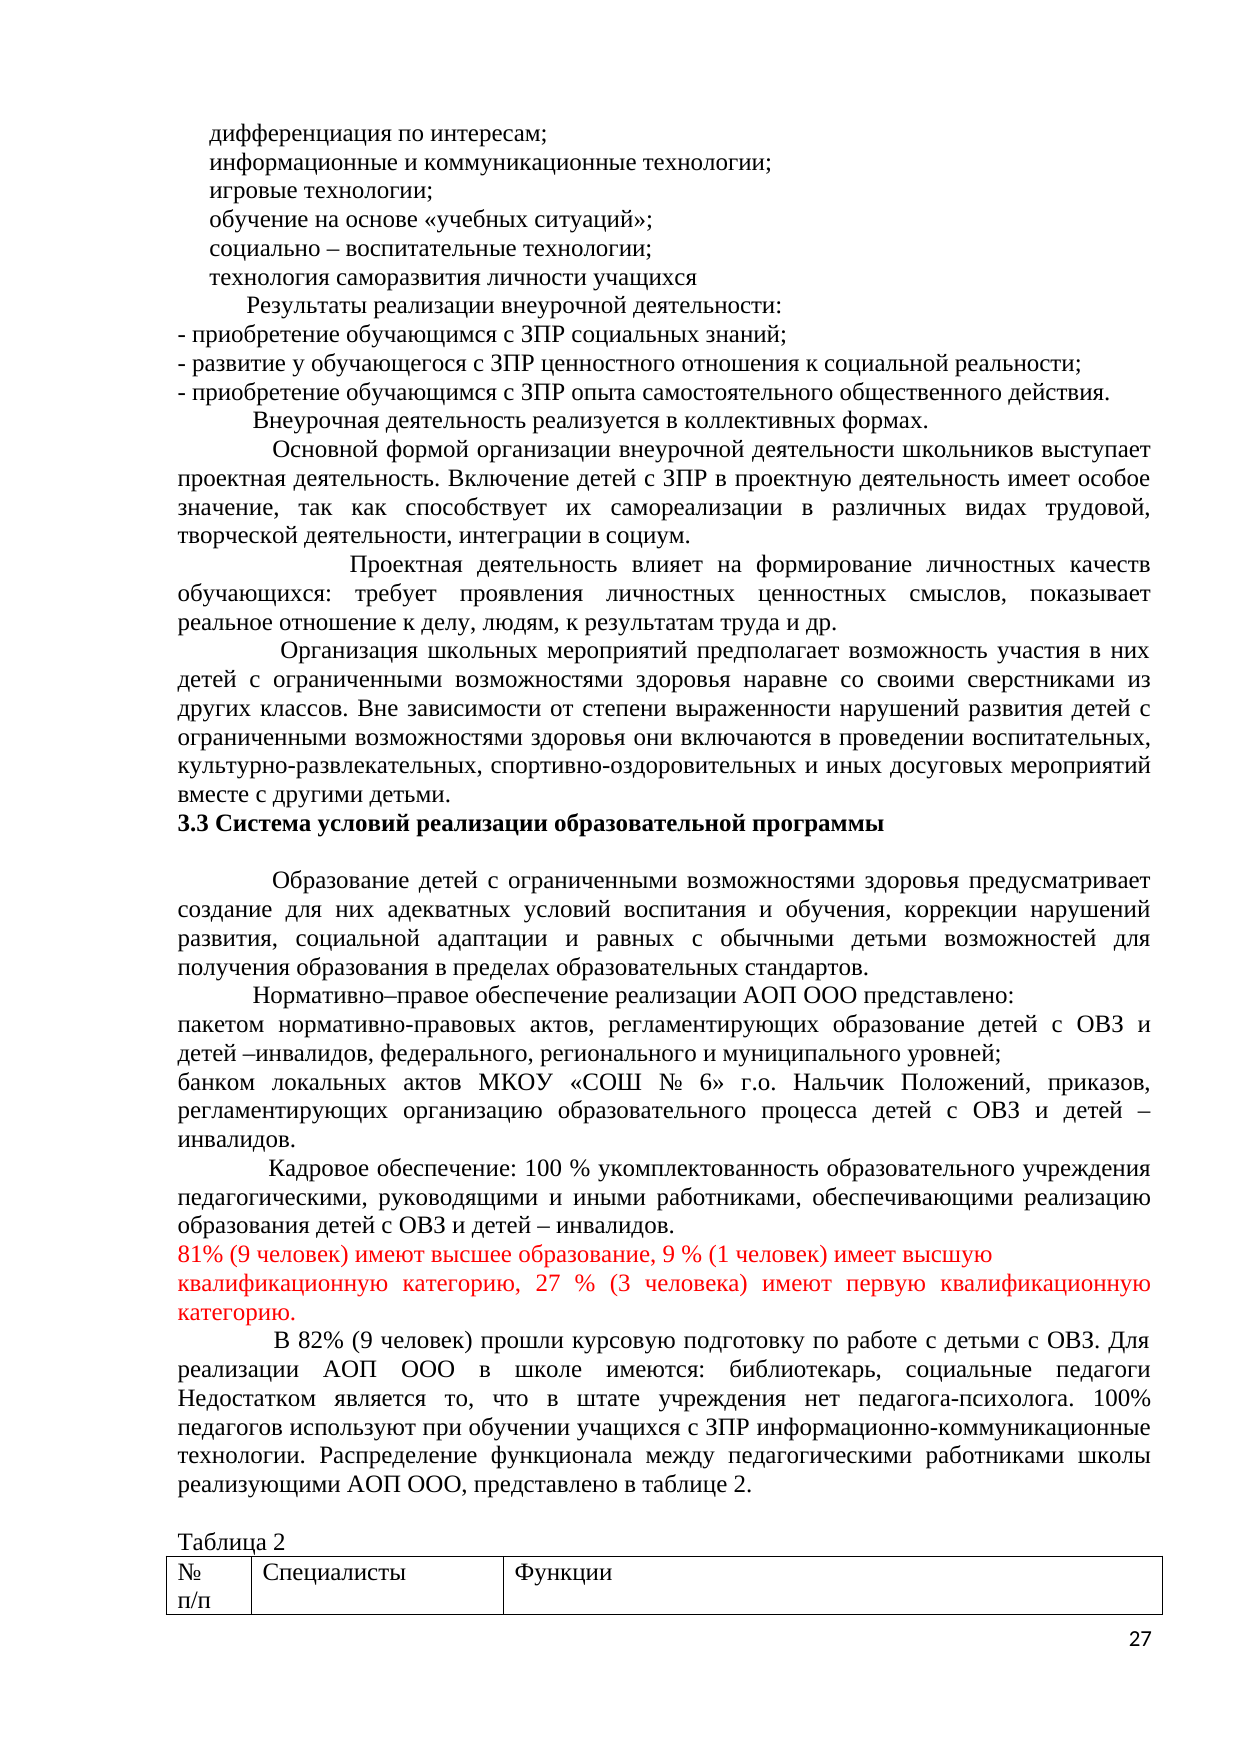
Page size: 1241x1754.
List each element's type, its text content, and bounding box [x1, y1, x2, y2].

text Нормативно–правое обеспечение реализации АОП ООО представлено: [177, 981, 1152, 1009]
table_header Специалисты [252, 1557, 503, 1614]
text Таблица 2 [177, 1527, 1152, 1556]
text  обучение на основе «учебных ситуаций»; [177, 204, 1152, 233]
text 3.3 Система условий реализации образовательной программы [177, 808, 1152, 837]
text Проектная деятельность влияет на формирование личностных качеств обучающихся: требует проявления личностных ценностных смыслов, показывает реальное отношение к делу, людям, к результатам труда и др. [177, 549, 1152, 636]
text Внеурочная деятельность реализуется в коллективных формах. [177, 406, 1152, 434]
text Кадровое обеспечение: 100 % укомплектованность образовательного учреждения педагогическими, руководящими и иными работниками, обеспечивающими реализацию образования детей с ОВЗ и детей – инвалидов. [177, 1153, 1152, 1239]
text Образование детей с ограниченными возможностями здоровья предусматривает создание для них адекватных условий воспитания и обучения, коррекции нарушений развития, социальной адаптации и равных с обычными детьми возможностей для получения образования в пределах образовательных стандартов. [177, 866, 1152, 981]
text банком локальных актов МКОУ «СОШ № 6» г.о. Нальчик Положений, приказов, регламентирующих организацию образовательного процесса детей с ОВЗ и детей – инвалидов. [177, 1067, 1152, 1153]
text  игровые технологии; [177, 176, 1152, 204]
table_header Функции [504, 1557, 1162, 1614]
text  технология саморазвития личности учащихся [177, 262, 1152, 291]
text 81% (9 человек) имеют высшее образование, 9 % (1 человек) имеет высшую [177, 1239, 1152, 1268]
text Организация школьных мероприятий предполагает возможность участия в них детей с ограниченными возможностями здоровья наравне со своими сверстниками из других классов. Вне зависимости от степени выраженности нарушений развития детей с ограниченными возможностями здоровья они включаются в проведении воспитательных, культурно-развлекательных, спортивно-оздоровительных и иных досуговых мероприятий вместе с другими детьми. [177, 636, 1152, 808]
text Основной формой организации внеурочной деятельности школьников выступает проектная деятельность. Включение детей с ЗПР в проектную деятельность имеет особое значение, так как способствует их самореализации в различных видах трудовой, творческой деятельности, интеграции в социум. [177, 434, 1152, 549]
text  информационные и коммуникационные технологии; [177, 147, 1152, 176]
text В 82% (9 человек) прошли курсовую подготовку по работе с детьми с ОВЗ. Для реализации АОП ООО в школе имеются: библиотекарь, социальные педагоги Недостатком является то, что в штате учреждения нет педагога-психолога. 100% педагогов используют при обучении учащихся с ЗПР информационно-коммуникационные технологии. Распределение функционала между педагогическими работниками школы реализующими АОП ООО, представлено в таблице 2. [177, 1326, 1152, 1498]
text квалификационную категорию, 27 % (3 человека) имеют первую квалификационную категорию. [177, 1268, 1152, 1326]
text  дифференциация по интересам; [177, 118, 1152, 147]
text Результаты реализации внеурочной деятельности: [177, 291, 1152, 319]
text - развитие у обучающегося с ЗПР ценностного отношения к социальной реальности; [177, 348, 1152, 377]
text - приобретение обучающимся с ЗПР социальных знаний; [177, 319, 1152, 348]
text - приобретение обучающимся с ЗПР опыта самостоятельного общественного действия. [177, 377, 1152, 406]
text пакетом нормативно-правовых актов, регламентирующих образование детей с ОВЗ и детей –инвалидов, федерального, регионального и муниципального уровней; [177, 1009, 1152, 1067]
table_header № п/п [167, 1557, 251, 1614]
text  социально – воспитательные технологии; [177, 233, 1152, 262]
